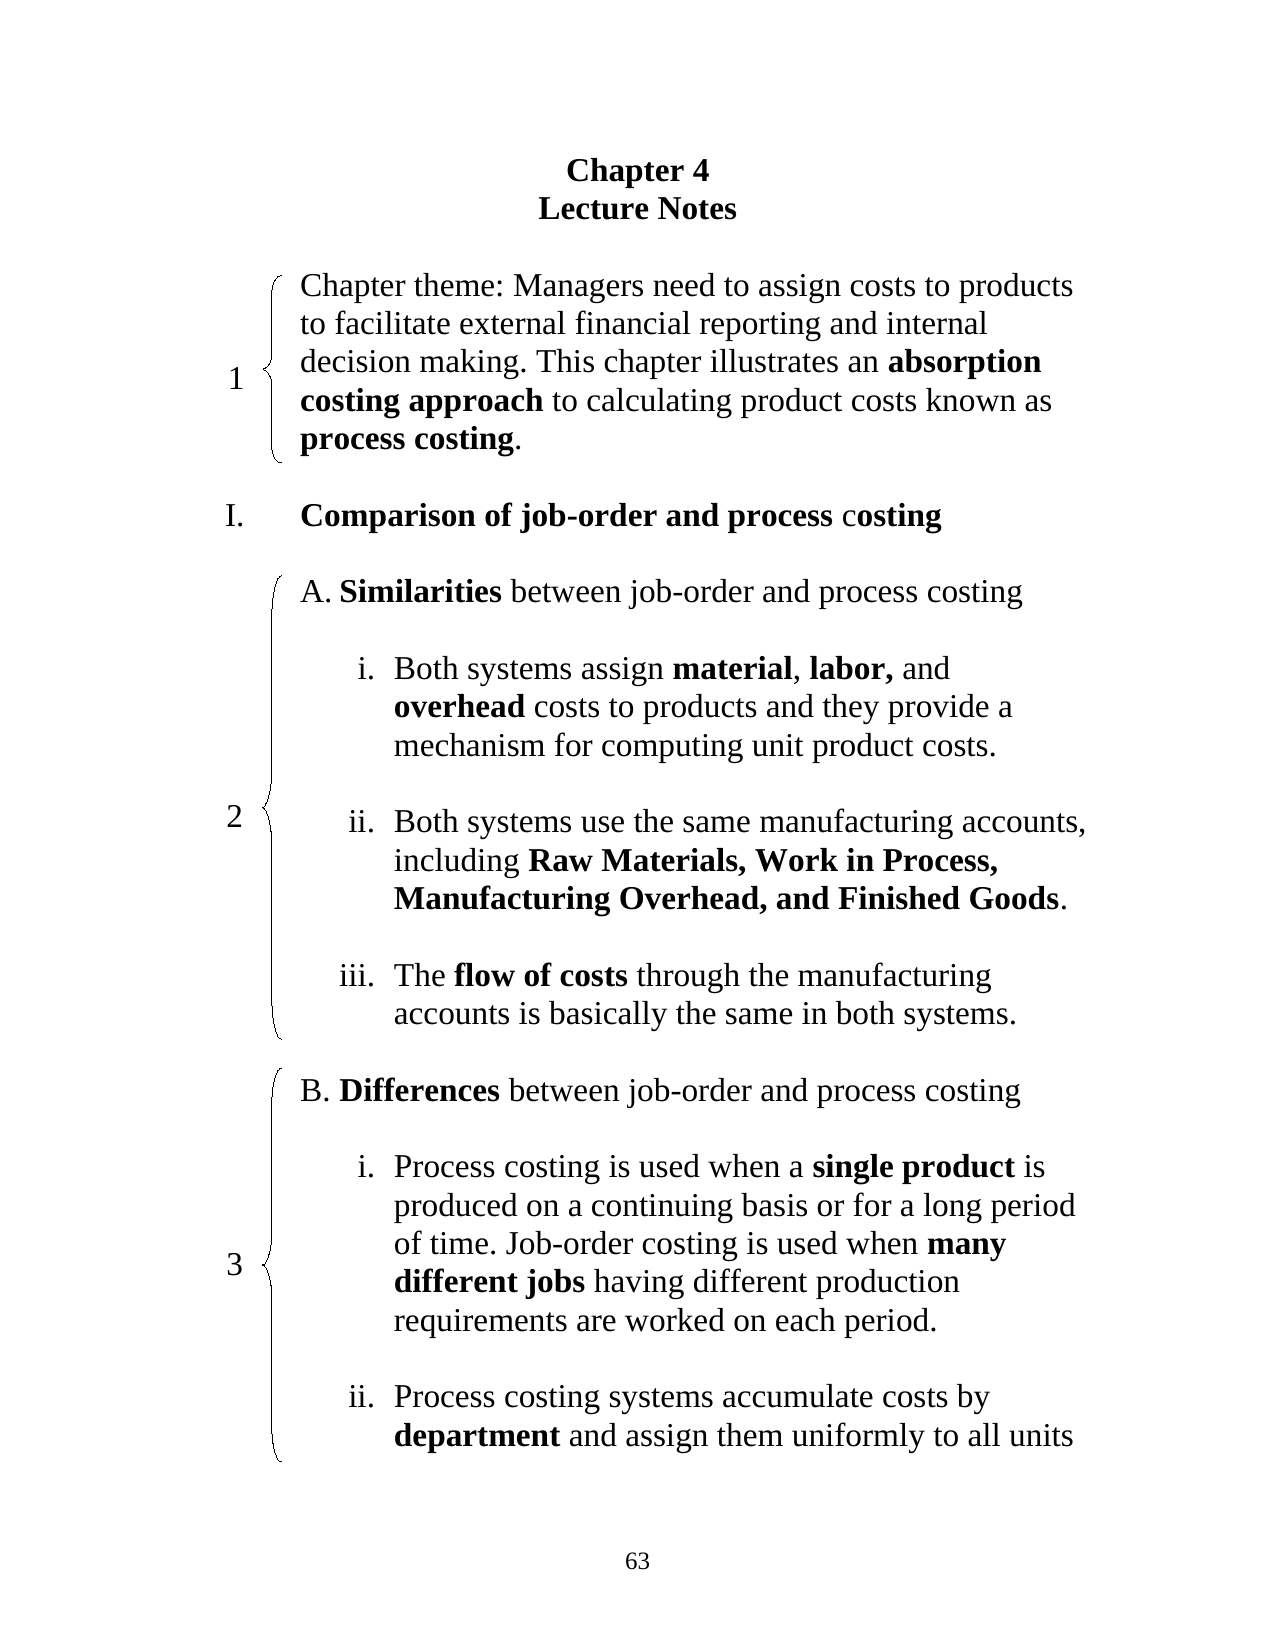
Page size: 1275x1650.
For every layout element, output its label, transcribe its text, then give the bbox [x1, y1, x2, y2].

list Comparison of job-order and process costing [225, 495, 1087, 533]
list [375, 1377, 1087, 1453]
list The flow of costs through the manufacturing accounts is basically the same in both systems. [375, 955, 1087, 1032]
title Lecture Notes [187, 188, 1087, 227]
list Both systems assign material, labor, and overhead costs to products and they provide a mechanism for computing unit product costs. [375, 648, 1087, 763]
title Chapter 4 [187, 150, 1087, 188]
text Chapter theme: Managers need to assign costs to products to facilitate external financial reporting and internal decision making. This chapter illustrates an absorption costing approach to calculating product costs known as process costing. [300, 265, 1087, 457]
list Both systems use the same manufacturing accounts, including Raw Materials, Work in Process, Manufacturing Overhead, and Finished Goods. [375, 802, 1087, 917]
list Similarities between job-order and process costing [300, 572, 1087, 610]
list Differences between job-order and process costing [300, 1070, 1087, 1108]
list Process costing is used when a single product is produced on a continuing basis or for a long period of time. Job-order costing is used when many different jobs having different production requirements are worked on each period. [375, 1147, 1087, 1338]
